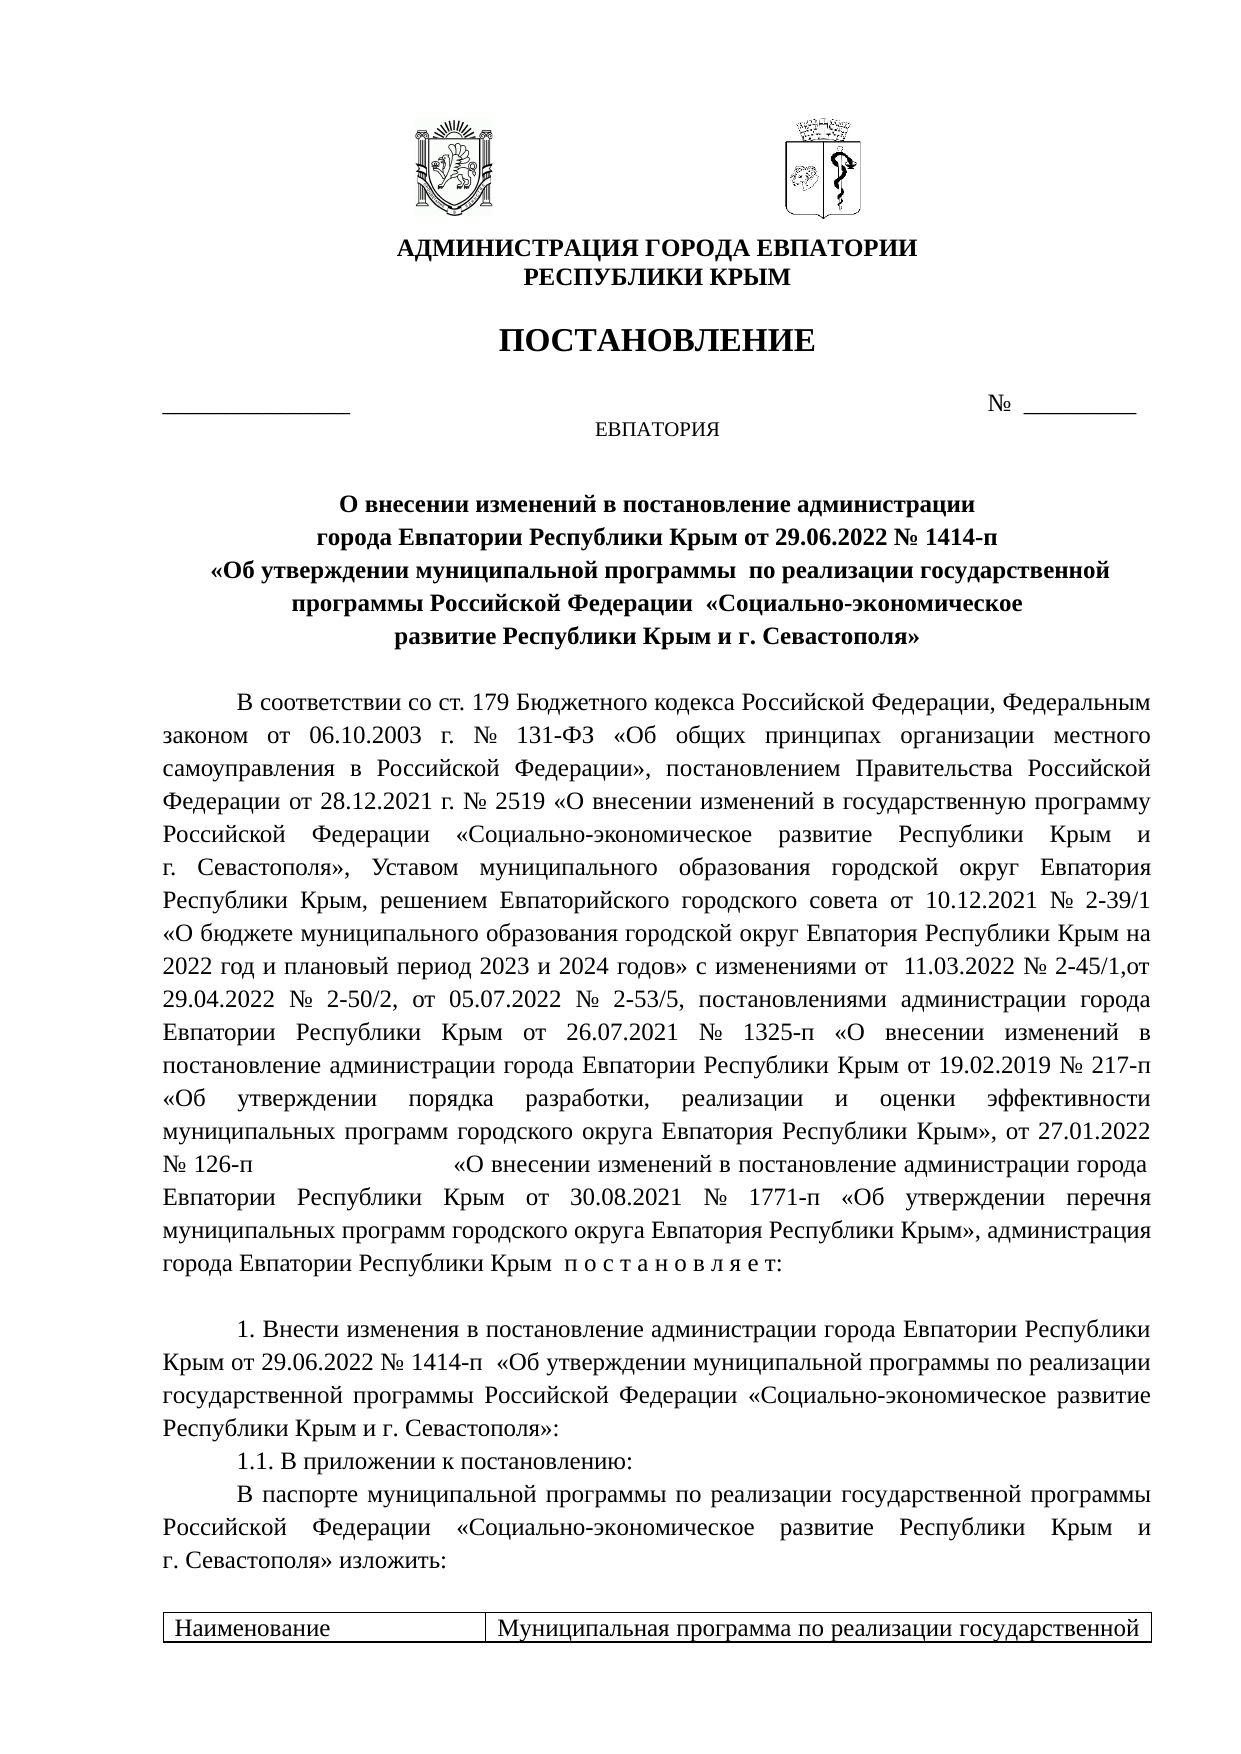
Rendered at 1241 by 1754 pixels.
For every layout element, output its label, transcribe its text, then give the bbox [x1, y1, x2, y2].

text В паспорте муниципальной программы по реализации государственной программы Российской Федерации «Социально-экономическое развитие Республики Крым и г. Севастополя» изложить: [162, 1479, 1152, 1574]
text 1. Внести изменения в постановление администрации города Евпатории Республики Крым от 29.06.2022 № 1414-п «Об утверждении муниципальной программы по реализации государственной программы Российской Федерации «Социально-экономическое развитие Республики Крым и г. Севастополя»: [162, 1314, 1152, 1442]
text ПОСТАНОВЛЕНИЕ [162, 320, 1152, 358]
text ЕВПАТОРИЯ [162, 417, 1152, 441]
text _______________ № _________ [162, 388, 1152, 417]
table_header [486, 1613, 1151, 1641]
text О внесении изменений в постановление администрации [162, 489, 1152, 518]
text развитие Республики Крым и г. Севастополя» [162, 621, 1152, 650]
picture [785, 118, 861, 219]
text В соответствии со ст. 179 Бюджетного кодекса Российской Федерации, Федеральным законом от 06.10.2003 г. № 131-ФЗ «Об общих принципах организации местного самоуправления в Российской Федерации», постановлением Правительства Российской Федерации от 28.12.2021 г. № 2519 «О внесении изменений в государственную программу Российской Федерации «Социально-экономическое развитие Республики Крым и г. Севастополя», Уставом муниципального образования городской округ Евпатория Республики Крым, решением Евпаторийского городского совета от 10.12.2021 № 2-39/1 «О бюджете муниципального образования городской округ Евпатория Республики Крым на 2022 год и плановый период 2023 и 2024 годов» с изменениями от 11.03.2022 № 2-45/1,от 29.04.2022 № 2-50/2, от 05.07.2022 № 2-53/5, постановлениями администрации города Евпатории Республики Крым от 26.07.2021 № 1325-п «О внесении изменений в постановление администрации города Евпатории Республики Крым от 19.02.2019 № 217-п «Об утверждении порядка разработки, реализации и оценки эффективности муниципальных программ городского округа Евпатория Республики Крым», от 27.01.2022 № 126-п «О внесении изменений в постановление администрации города Евпатории Республики Крым от 30.08.2021 № 1771-п «Об утверждении перечня муниципальных программ городского округа Евпатория Республики Крым», администрация города Евпатории Республики Крым п о с т а н о в л я е т: [162, 687, 1152, 1277]
text города Евпатории Республики Крым от 29.06.2022 № 1414-п [162, 522, 1152, 551]
picture [414, 118, 493, 216]
text РЕСПУБЛИКИ КРЫМ [162, 262, 1152, 291]
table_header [164, 1613, 485, 1641]
text «Об утверждении муниципальной программы по реализации государственной программы Российской Федерации «Социально-экономическое [162, 555, 1152, 617]
text 1.1. В приложении к постановлению: [162, 1446, 1152, 1475]
text АДМИНИСТРАЦИЯ ГОРОДА ЕВПАТОРИИ [162, 147, 1152, 262]
